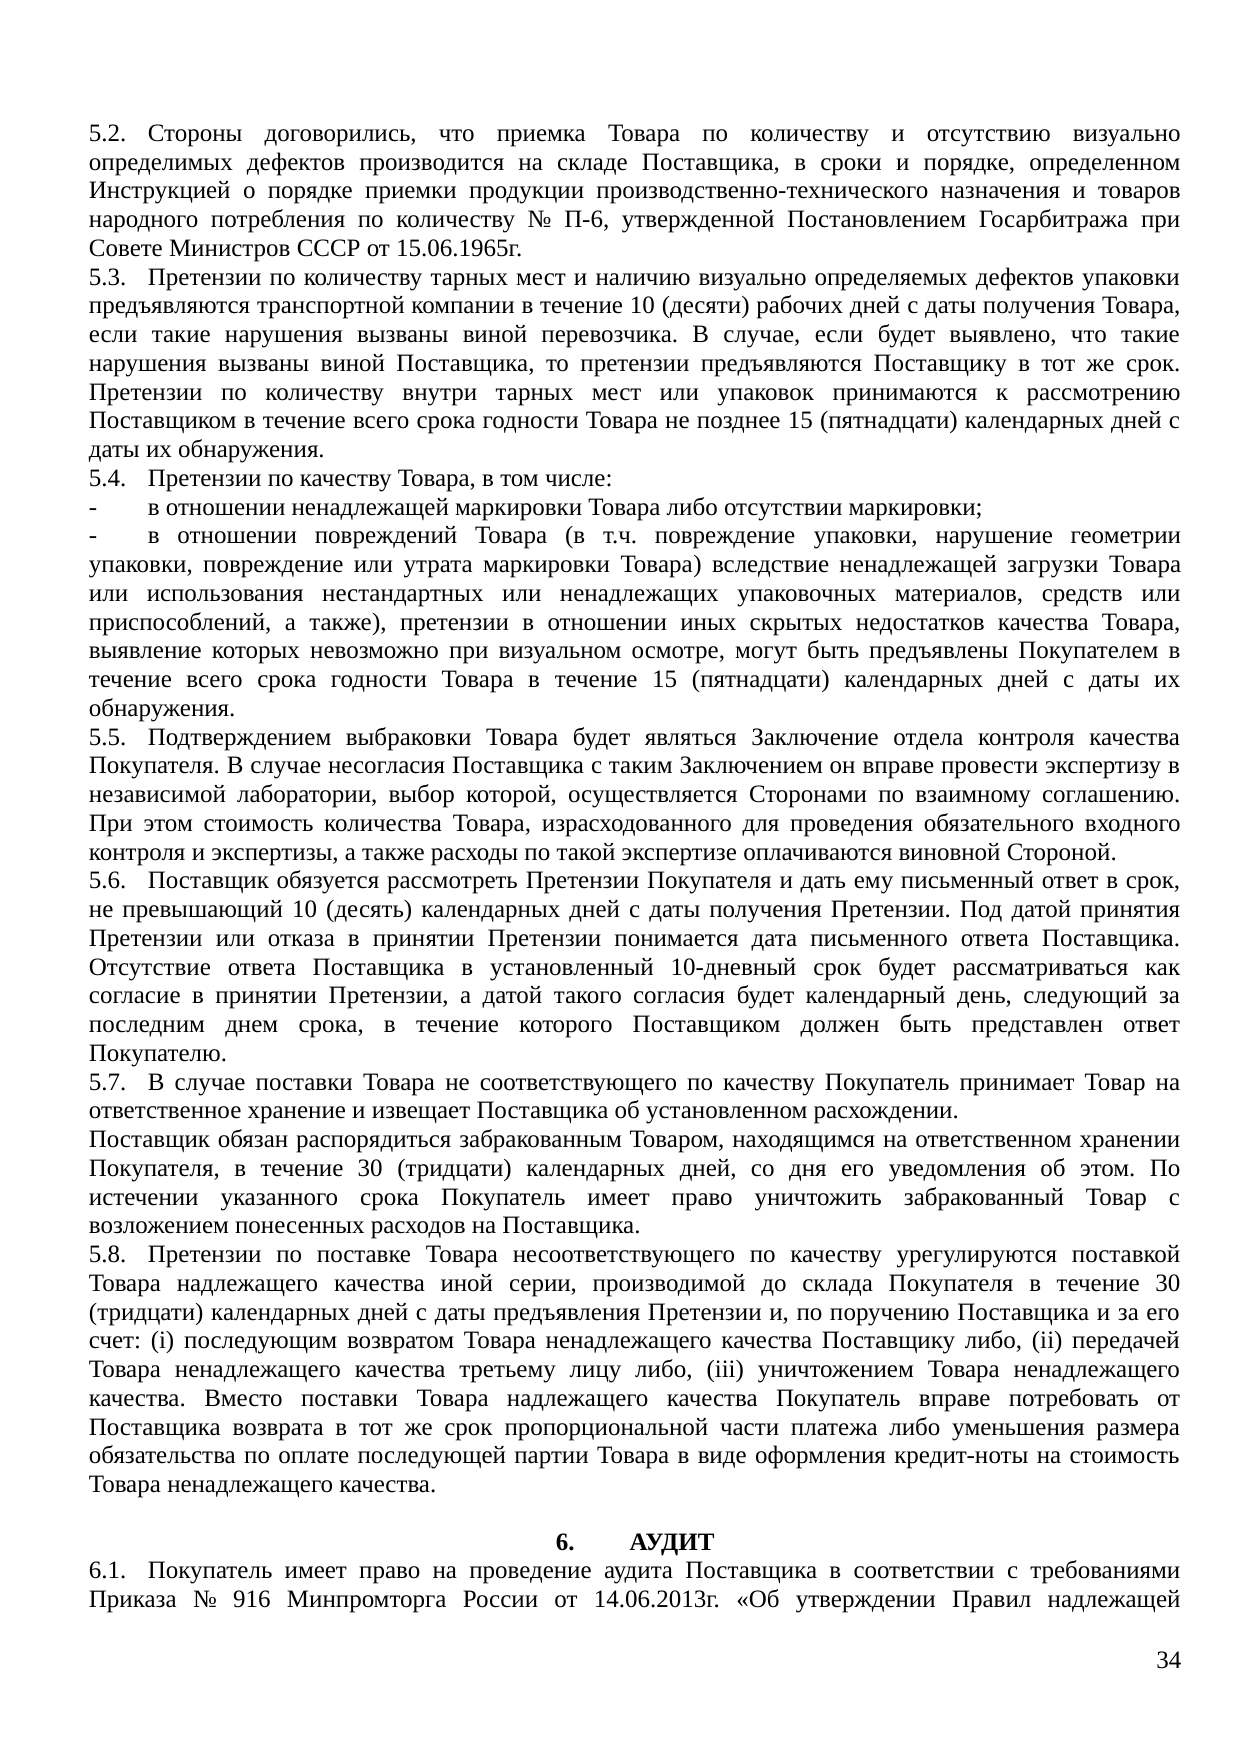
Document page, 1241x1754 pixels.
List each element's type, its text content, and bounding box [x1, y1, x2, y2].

text - в отношении ненадлежащей маркировки Товара либо отсутствии маркировки; [89, 492, 1181, 521]
text 5.5. Подтверждением выбраковки Товара будет являться Заключение отдела контроля качества Покупателя. В случае несогласия Поставщика с таким Заключением он вправе провести экспертизу в независимой лаборатории, выбор которой, осуществляется Сторонами по взаимному соглашению. При этом стоимость количества Товара, израсходованного для проведения обязательного входного контроля и экспертизы, а также расходы по такой экспертизе оплачиваются виновной Стороной. [89, 722, 1181, 866]
text 5.7. В случае поставки Товара не соответствующего по качеству Покупатель принимает Товар на ответственное хранение и извещает Поставщика об установленном расхождении. [89, 1067, 1181, 1124]
text 5.4. Претензии по качеству Товара, в том числе: [89, 463, 1181, 492]
list АУДИТ [89, 1527, 1181, 1556]
text 5.2. Стороны договорились, что приемка Товара по количеству и отсутствию визуально определимых дефектов производится на складе Поставщика, в сроки и порядке, определенном Инструкцией о порядке приемки продукции производственно-технического назначения и товаров народного потребления по количеству № П-6, утвержденной Постановлением Госарбитража при Совете Министров СССР от 15.06.1965г. [89, 118, 1181, 262]
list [89, 1556, 1181, 1613]
text - в отношении повреждений Товара (в т.ч. повреждение упаковки, нарушение геометрии упаковки, повреждение или утрата маркировки Товара) вследствие ненадлежащей загрузки Товара или использования нестандартных или ненадлежащих упаковочных материалов, средств или приспособлений, а также), претензии в отношении иных скрытых недостатков качества Товара, выявление которых невозможно при визуальном осмотре, могут быть предъявлены Покупателем в течение всего срока годности Товара в течение 15 (пятнадцати) календарных дней с даты их обнаружения. [89, 521, 1181, 722]
text 5.3. Претензии по количеству тарных мест и наличию визуально определяемых дефектов упаковки предъявляются транспортной компании в течение 10 (десяти) рабочих дней с даты получения Товара, если такие нарушения вызваны виной перевозчика. В случае, если будет выявлено, что такие нарушения вызваны виной Поставщика, то претензии предъявляются Поставщику в тот же срок. Претензии по количеству внутри тарных мест или упаковок принимаются к рассмотрению Поставщиком в течение всего срока годности Товара не позднее 15 (пятнадцати) календарных дней с даты их обнаружения. [89, 262, 1181, 463]
text 5.6. Поставщик обязуется рассмотреть Претензии Покупателя и дать ему письменный ответ в срок, не превышающий 10 (десять) календарных дней с даты получения Претензии. Под датой принятия Претензии или отказа в принятии Претензии понимается дата письменного ответа Поставщика. Отсутствие ответа Поставщика в установленный 10-дневный срок будет рассматриваться как согласие в принятии Претензии, а датой такого согласия будет календарный день, следующий за последним днем срока, в течение которого Поставщиком должен быть представлен ответ Покупателю. [89, 866, 1181, 1067]
text Поставщик обязан распорядиться забракованным Товаром, находящимся на ответственном хранении Покупателя, в течение 30 (тридцати) календарных дней, со дня его уведомления об этом. По истечении указанного срока Покупатель имеет право уничтожить забракованный Товар с возложением понесенных расходов на Поставщика. [89, 1124, 1181, 1239]
text 5.8. Претензии по поставке Товара несоответствующего по качеству урегулируются поставкой Товара надлежащего качества иной серии, производимой до склада Покупателя в течение 30 (тридцати) календарных дней с даты предъявления Претензии и, по поручению Поставщика и за его счет: (i) последующим возвратом Товара ненадлежащего качества Поставщику либо, (ii) передачей Товара ненадлежащего качества третьему лицу либо, (iii) уничтожением Товара ненадлежащего качества. Вместо поставки Товара надлежащего качества Покупатель вправе потребовать от Поставщика возврата в тот же срок пропорциональной части платежа либо уменьшения размера обязательства по оплате последующей партии Товара в виде оформления кредит-ноты на стоимость Товара ненадлежащего качества. [89, 1239, 1181, 1498]
